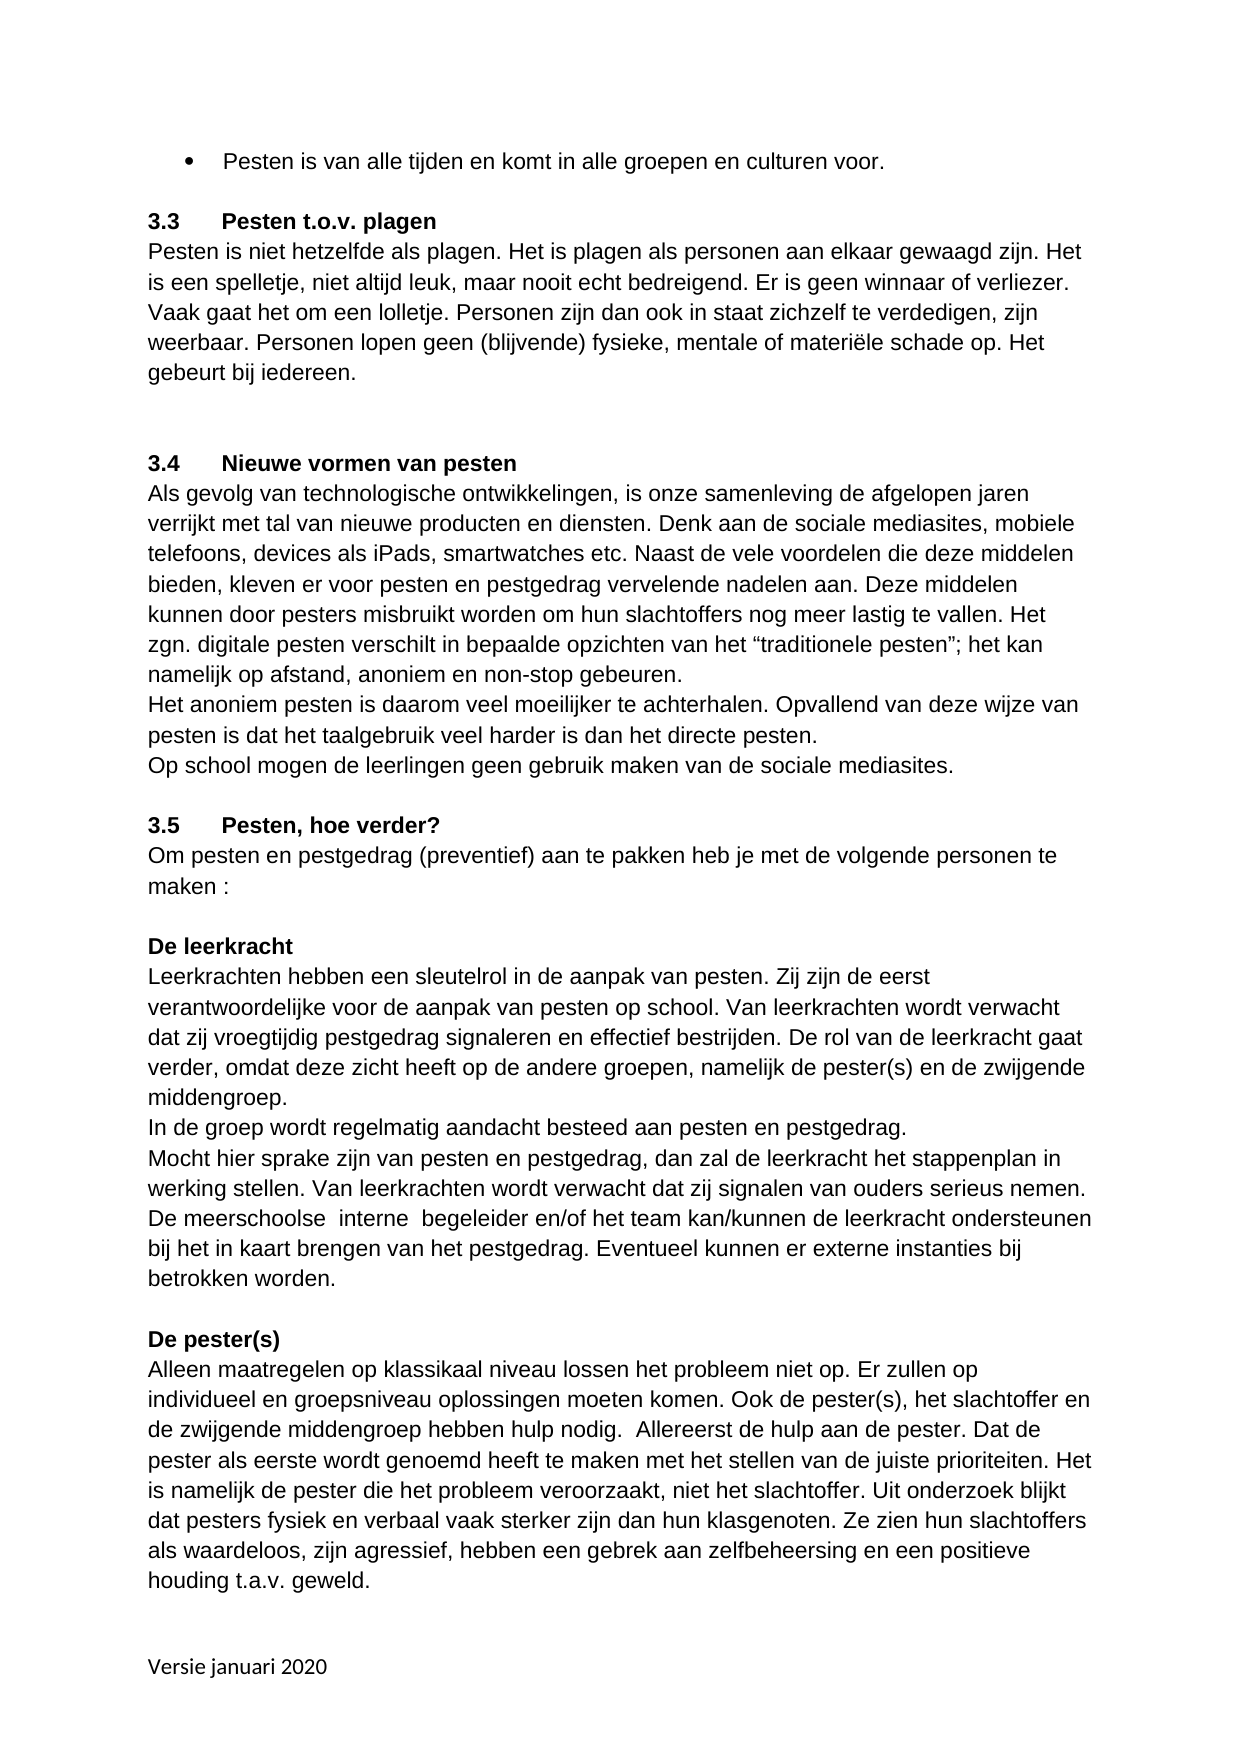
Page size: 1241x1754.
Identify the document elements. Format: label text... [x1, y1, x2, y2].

text Leerkrachten hebben een sleutelrol in de aanpak van pesten. Zij zijn de eerst verantwoordelijke voor de aanpak van pesten op school. Van leerkrachten wordt verwacht dat zij vroegtijdig pestgedrag signaleren en effectief bestrijden. De rol van de leerkracht gaat verder, omdat deze zicht heeft op de andere groepen, namelijk de pester(s) en de zwijgende middengroep. [148, 963, 1093, 1110]
text Als gevolg van technologische ontwikkelingen, is onze samenleving de afgelopen jaren verrijkt met tal van nieuwe producten en diensten. Denk aan de sociale mediasites, mobiele telefoons, devices als iPads, smartwatches etc. Naast de vele voordelen die deze middelen bieden, kleven er voor pesten en pestgedrag vervelende nadelen aan. Deze middelen kunnen door pesters misbruikt worden om hun slachtoffers nog meer lastig te vallen. Het zgn. digitale pesten verschilt in bepaalde opzichten van het “traditionele pesten”; het kan namelijk op afstand, anoniem en non-stop gebeuren. [148, 480, 1093, 687]
text In de groep wordt regelmatig aandacht besteed aan pesten en pestgedrag. [148, 1114, 1093, 1141]
text Het anoniem pesten is daarom veel moeilijker te achterhalen. Opvallend van deze wijze van pesten is dat het taalgebruik veel harder is dan het directe pesten. [148, 691, 1093, 748]
list Pesten is van alle tijden en komt in alle groepen en culturen voor. [185, 148, 1093, 174]
text De meerschoolse interne begeleider en/of het team kan/kunnen de leerkracht ondersteunen bij het in kaart brengen van het pestgedrag. Eventueel kunnen er externe instanties bij betrokken worden. [148, 1205, 1093, 1292]
text Mocht hier sprake zijn van pesten en pestgedrag, dan zal de leerkracht het stappenplan in werking stellen. Van leerkrachten wordt verwacht dat zij signalen van ouders serieus nemen. [148, 1144, 1093, 1201]
text 3.5 Pesten, hoe verder? [148, 812, 1093, 838]
text Alleen maatregelen op klassikaal niveau lossen het probleem niet op. Er zullen op individueel en groepsniveau oplossingen moeten komen. Ook de pester(s), het slachtoffer en de zwijgende middengroep hebben hulp nodig. Allereerst de hulp aan de pester. Dat de pester als eerste wordt genoemd heeft te maken met het stellen van de juiste prioriteiten. Het is namelijk de pester die het probleem veroorzaakt, niet het slachtoffer. Uit onderzoek blijkt dat pesters fysiek en verbaal vaak sterker zijn dan hun klasgenoten. Ze zien hun slachtoffers als waardeloos, zijn agressief, hebben een gebrek aan zelfbeheersing en een positieve houding t.a.v. geweld. [148, 1356, 1093, 1594]
text Op school mogen de leerlingen geen gebruik maken van de sociale mediasites. [148, 752, 1093, 778]
text De leerkracht [148, 933, 1093, 959]
text 3.4 Nieuwe vormen van pesten [148, 450, 1093, 476]
text De pester(s) [148, 1326, 1093, 1352]
text Pesten is niet hetzelfde als plagen. Het is plagen als personen aan elkaar gewaagd zijn. Het is een spelletje, niet altijd leuk, maar nooit echt bedreigend. Er is geen winnaar of verliezer. Vaak gaat het om een lolletje. Personen zijn dan ook in staat zichzelf te verdedigen, zijn weerbaar. Personen lopen geen (blijvende) fysieke, mentale of materiële schade op. Het gebeurt bij iedereen. [148, 238, 1093, 385]
text 3.3 Pesten t.o.v. plagen [148, 208, 1093, 234]
text Om pesten en pestgedrag (preventief) aan te pakken heb je met de volgende personen te maken : [148, 842, 1093, 899]
